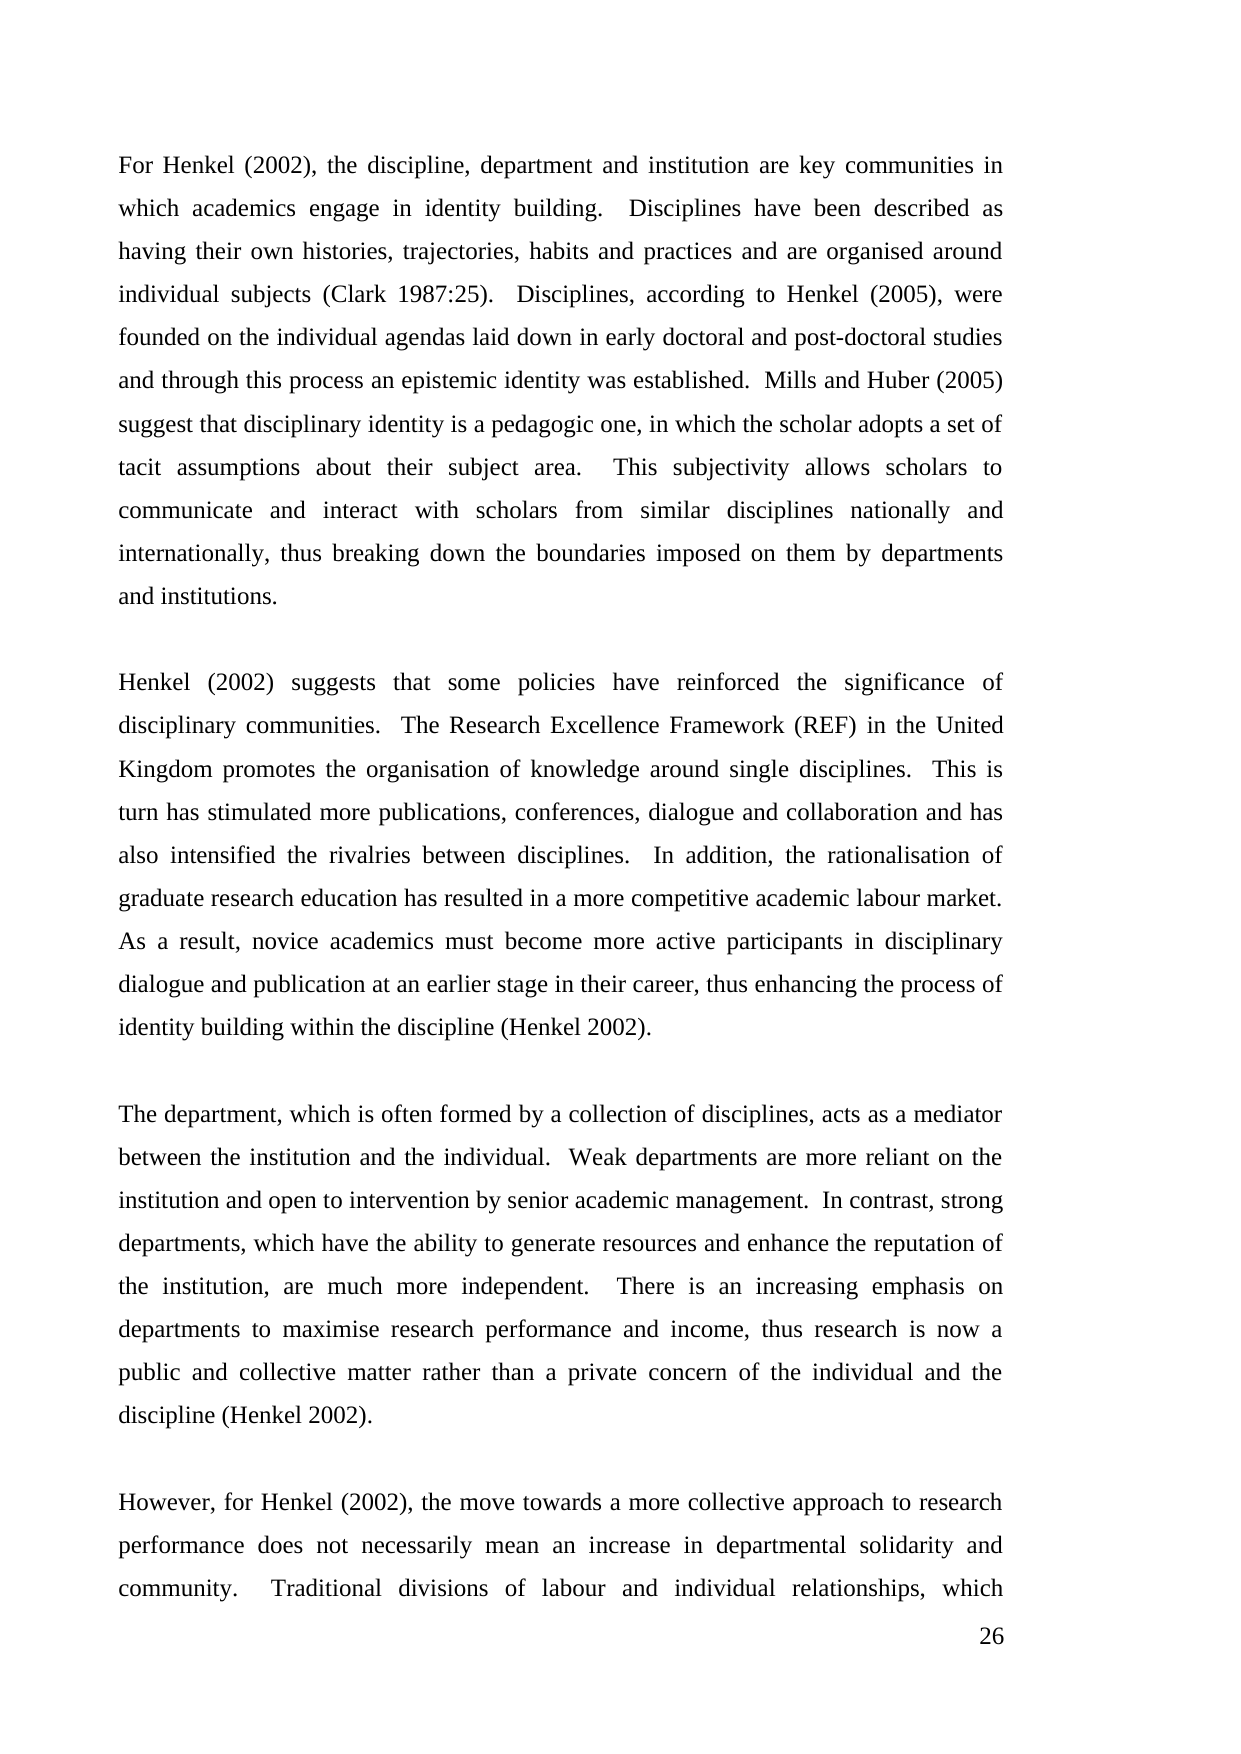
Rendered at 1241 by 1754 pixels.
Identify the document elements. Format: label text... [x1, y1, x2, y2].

text For Henkel (2002), the discipline, department and institution are key communities in which academics engage in identity building. Disciplines have been described as having their own histories, trajectories, habits and practices and are organised around individual subjects (Clark 1987:25). Disciplines, according to Henkel (2005), were founded on the individual agendas laid down in early doctoral and post-doctoral studies and through this process an epistemic identity was established. Mills and Huber (2005) suggest that disciplinary identity is a pedagogic one, in which the scholar adopts a set of tacit assumptions about their subject area. This subjectivity allows scholars to communicate and interact with scholars from similar disciplines nationally and internationally, thus breaking down the boundaries imposed on them by departments and institutions. [118, 150, 1004, 610]
text Henkel (2002) suggests that some policies have reinforced the significance of disciplinary communities. The Research Excellence Framework (REF) in the United Kingdom promotes the organisation of knowledge around single disciplines. This is turn has stimulated more publications, conferences, dialogue and collaboration and has also intensified the rivalries between disciplines. In addition, the rationalisation of graduate research education has resulted in a more competitive academic labour market. As a result, novice academics must become more active participants in disciplinary dialogue and publication at an earlier stage in their career, thus enhancing the process of identity building within the discipline (Henkel 2002). [118, 667, 1004, 1041]
text The department, which is often formed by a collection of disciplines, acts as a mediator between the institution and the individual. Weak departments are more reliant on the institution and open to intervention by senior academic management. In contrast, strong departments, which have the ability to generate resources and enhance the reputation of the institution, are much more independent. There is an increasing emphasis on departments to maximise research performance and income, thus research is now a public and collective matter rather than a private concern of the individual and the discipline (Henkel 2002). [118, 1099, 1004, 1429]
